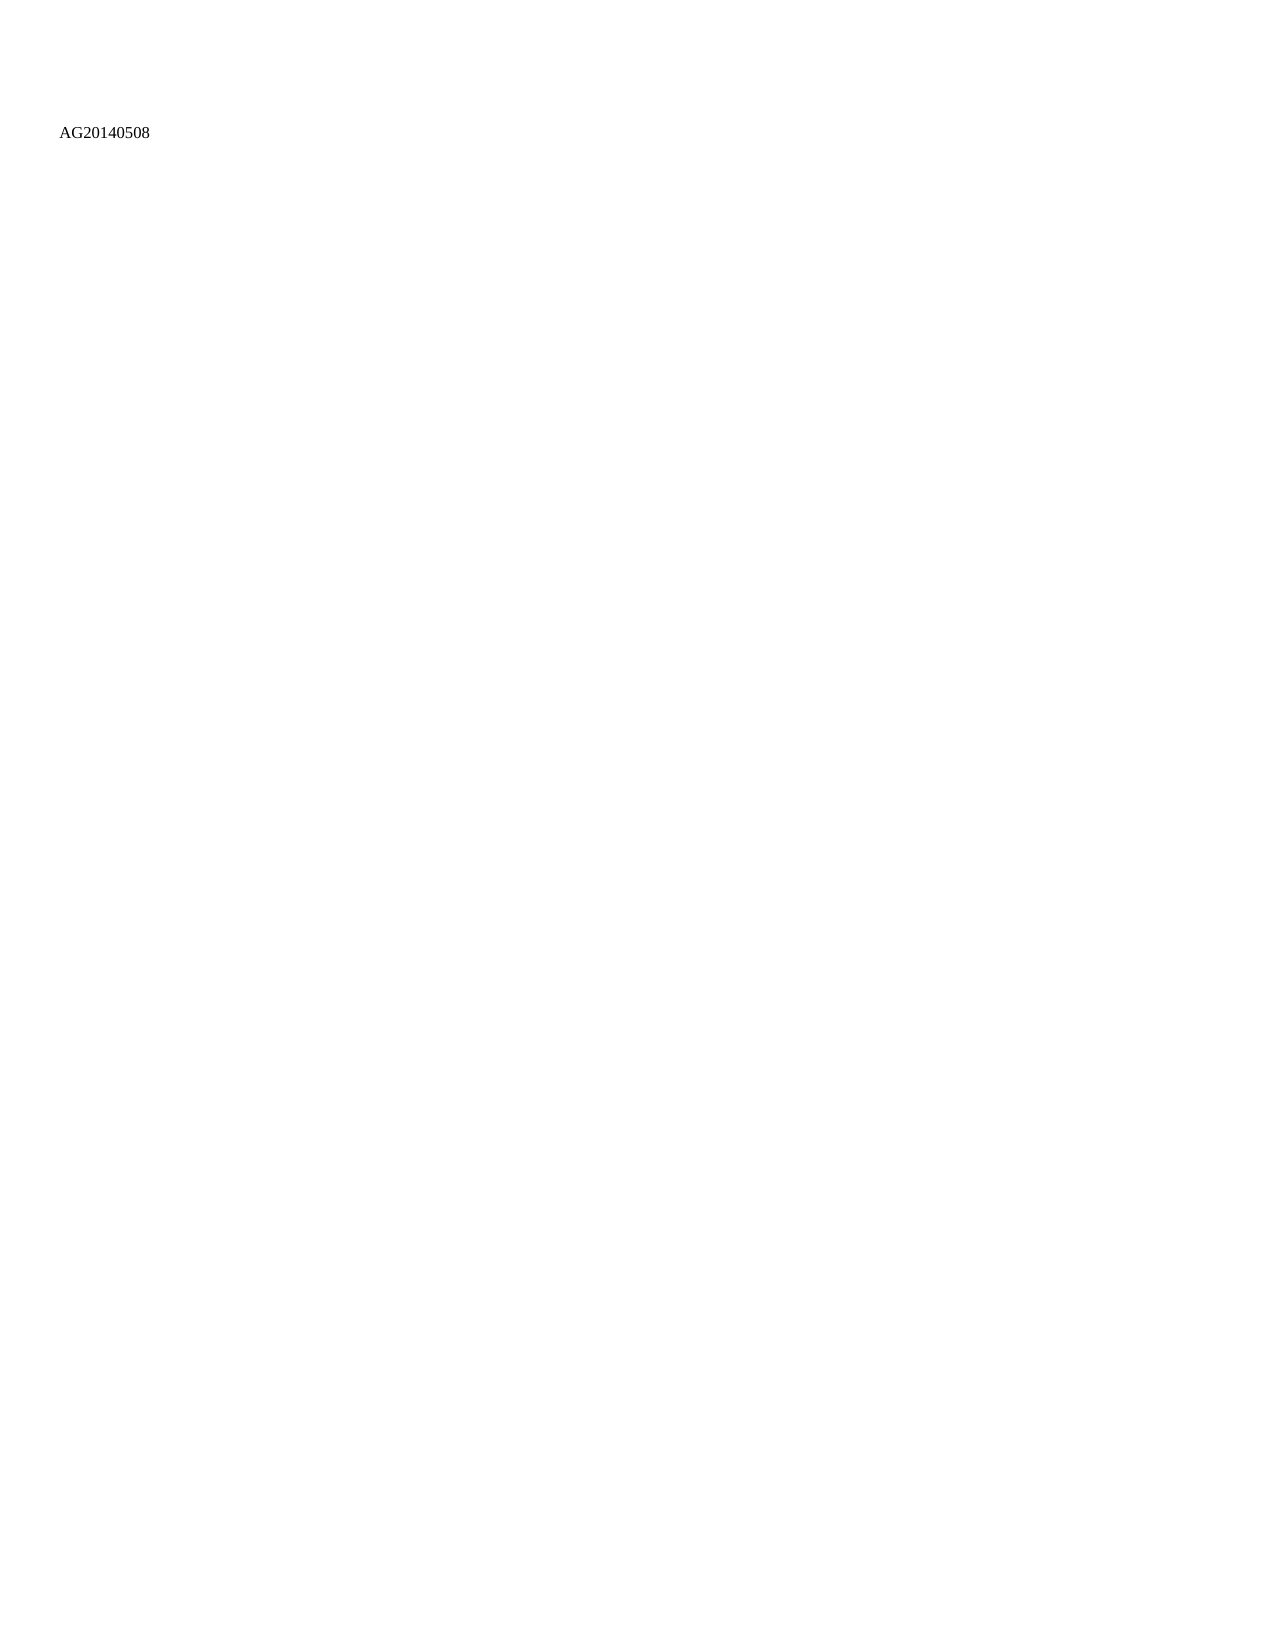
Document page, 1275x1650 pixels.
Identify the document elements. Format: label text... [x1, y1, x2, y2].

text AG20140508 [59, 123, 1216, 142]
